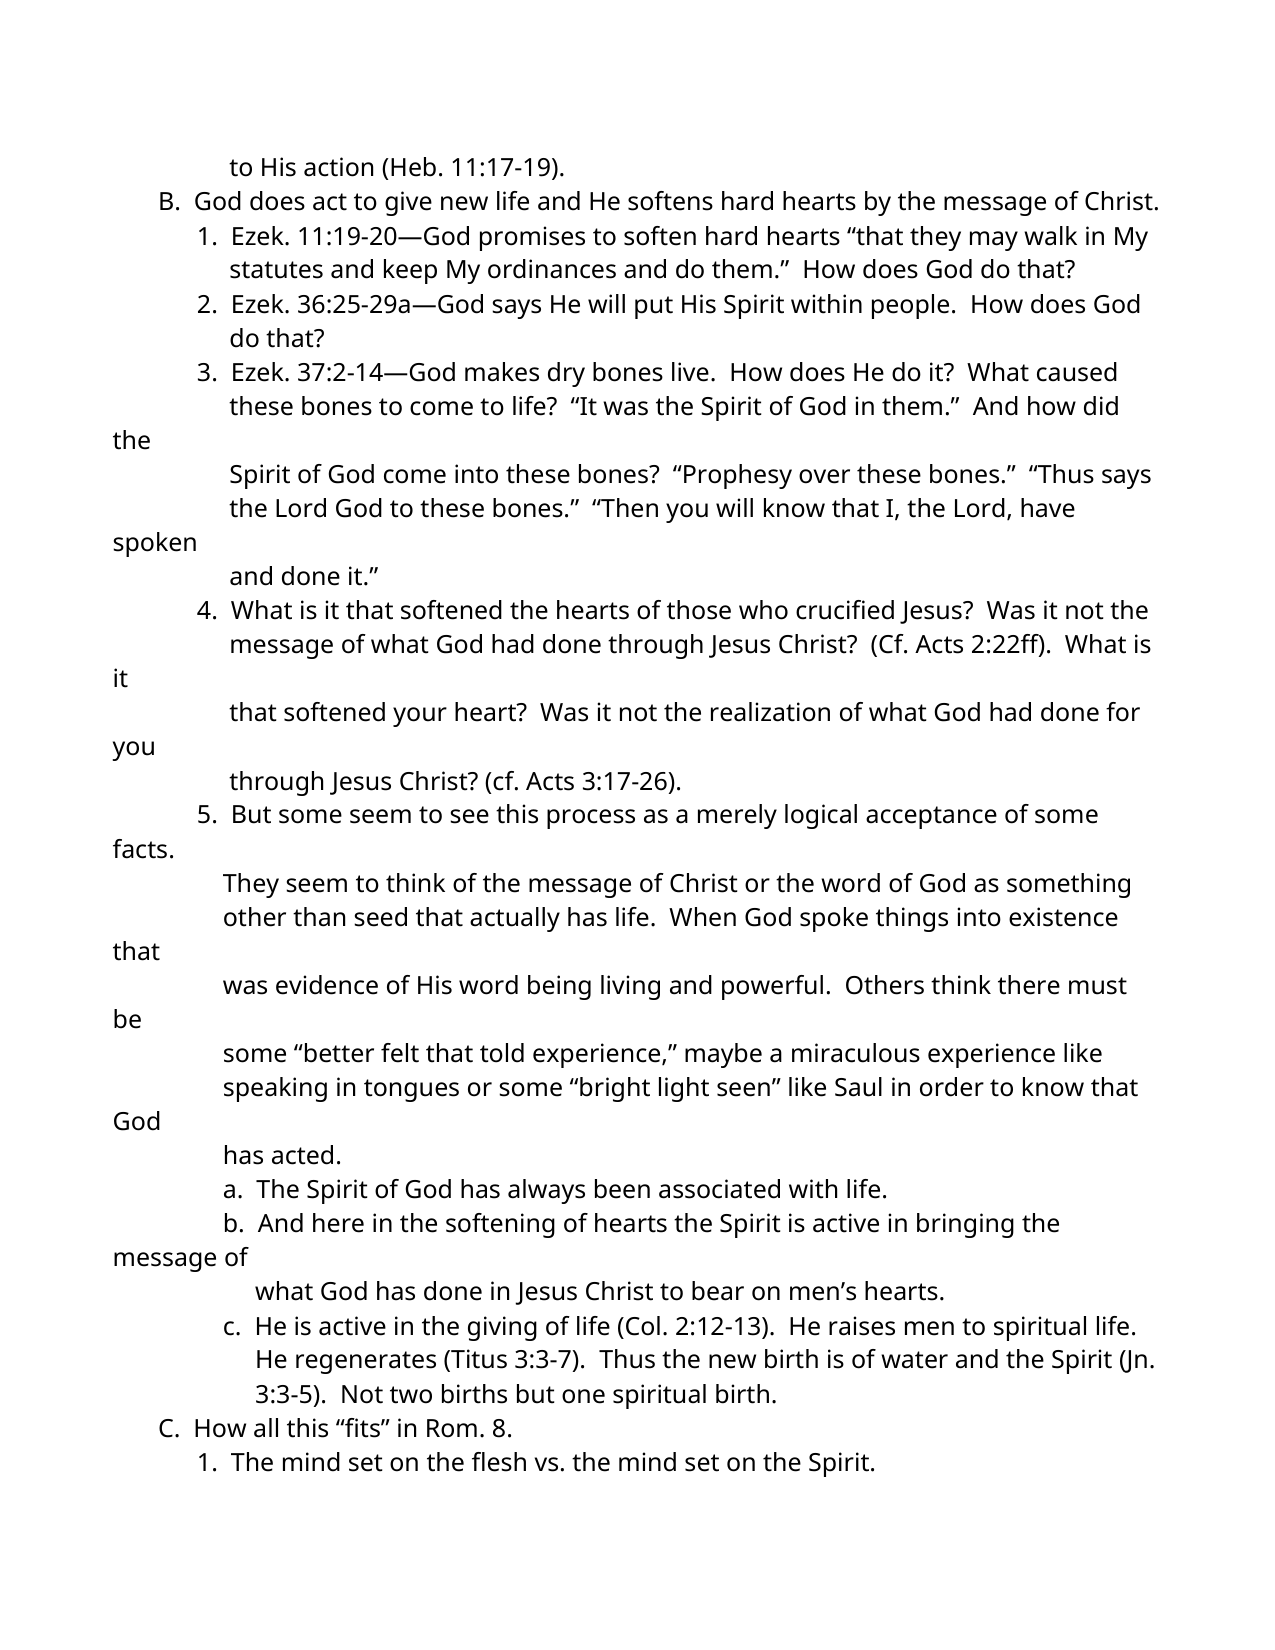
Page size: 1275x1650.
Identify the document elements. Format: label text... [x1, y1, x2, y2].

text through Jesus Christ? (cf. Acts 3:17-26). [112, 763, 1162, 797]
text 1. The mind set on the flesh vs. the mind set on the Spirit. [112, 1444, 1162, 1478]
text these bones to come to life? “It was the Spirit of God in them.” And how did the [112, 388, 1162, 457]
text and done it.” [112, 559, 1162, 593]
text that softened your heart? Was it not the realization of what God had done for you [112, 695, 1162, 763]
text some “better felt that told experience,” maybe a miraculous experience like [112, 1036, 1162, 1070]
text statutes and keep My ordinances and do them.” How does God do that? [112, 252, 1162, 286]
text 3. Ezek. 37:2-14—God makes dry bones live. How does He do it? What caused [112, 354, 1162, 388]
text 3:3-5). Not two births but one spiritual birth. [112, 1376, 1162, 1410]
text 1. Ezek. 11:19-20—God promises to soften hard hearts “that they may walk in My [112, 218, 1162, 252]
text B. God does act to give new life and He softens hard hearts by the message of Christ. [112, 184, 1162, 218]
text b. And here in the softening of hearts the Spirit is active in bringing the message of [112, 1206, 1162, 1274]
text c. He is active in the giving of life (Col. 2:12-13). He raises men to spiritual life. [112, 1308, 1162, 1342]
text message of what God had done through Jesus Christ? (Cf. Acts 2:22ff). What is it [112, 627, 1162, 695]
text do that? [112, 320, 1162, 354]
text 5. But some seem to see this process as a merely logical acceptance of some facts. [112, 797, 1162, 865]
text other than seed that actually has life. When God spoke things into existence that [112, 899, 1162, 967]
text the Lord God to these bones.” “Then you will know that I, the Lord, have spoken [112, 491, 1162, 559]
text speaking in tongues or some “bright light seen” like Saul in order to know that God [112, 1070, 1162, 1138]
text 4. What is it that softened the hearts of those who crucified Jesus? Was it not the [112, 593, 1162, 627]
text 2. Ezek. 36:25-29a—God says He will put His Spirit within people. How does God [112, 286, 1162, 320]
text a. The Spirit of God has always been associated with life. [112, 1172, 1162, 1206]
text C. How all this “fits” in Rom. 8. [112, 1410, 1162, 1444]
text to His action (Heb. 11:17-19). [112, 150, 1162, 184]
text They seem to think of the message of Christ or the word of God as something [112, 865, 1162, 899]
text He regenerates (Titus 3:3-7). Thus the new birth is of water and the Spirit (Jn. [112, 1342, 1162, 1376]
text Spirit of God come into these bones? “Prophesy over these bones.” “Thus says [112, 457, 1162, 491]
text what God has done in Jesus Christ to bear on men’s hearts. [112, 1274, 1162, 1308]
text was evidence of His word being living and powerful. Others think there must be [112, 967, 1162, 1036]
text has acted. [112, 1138, 1162, 1172]
